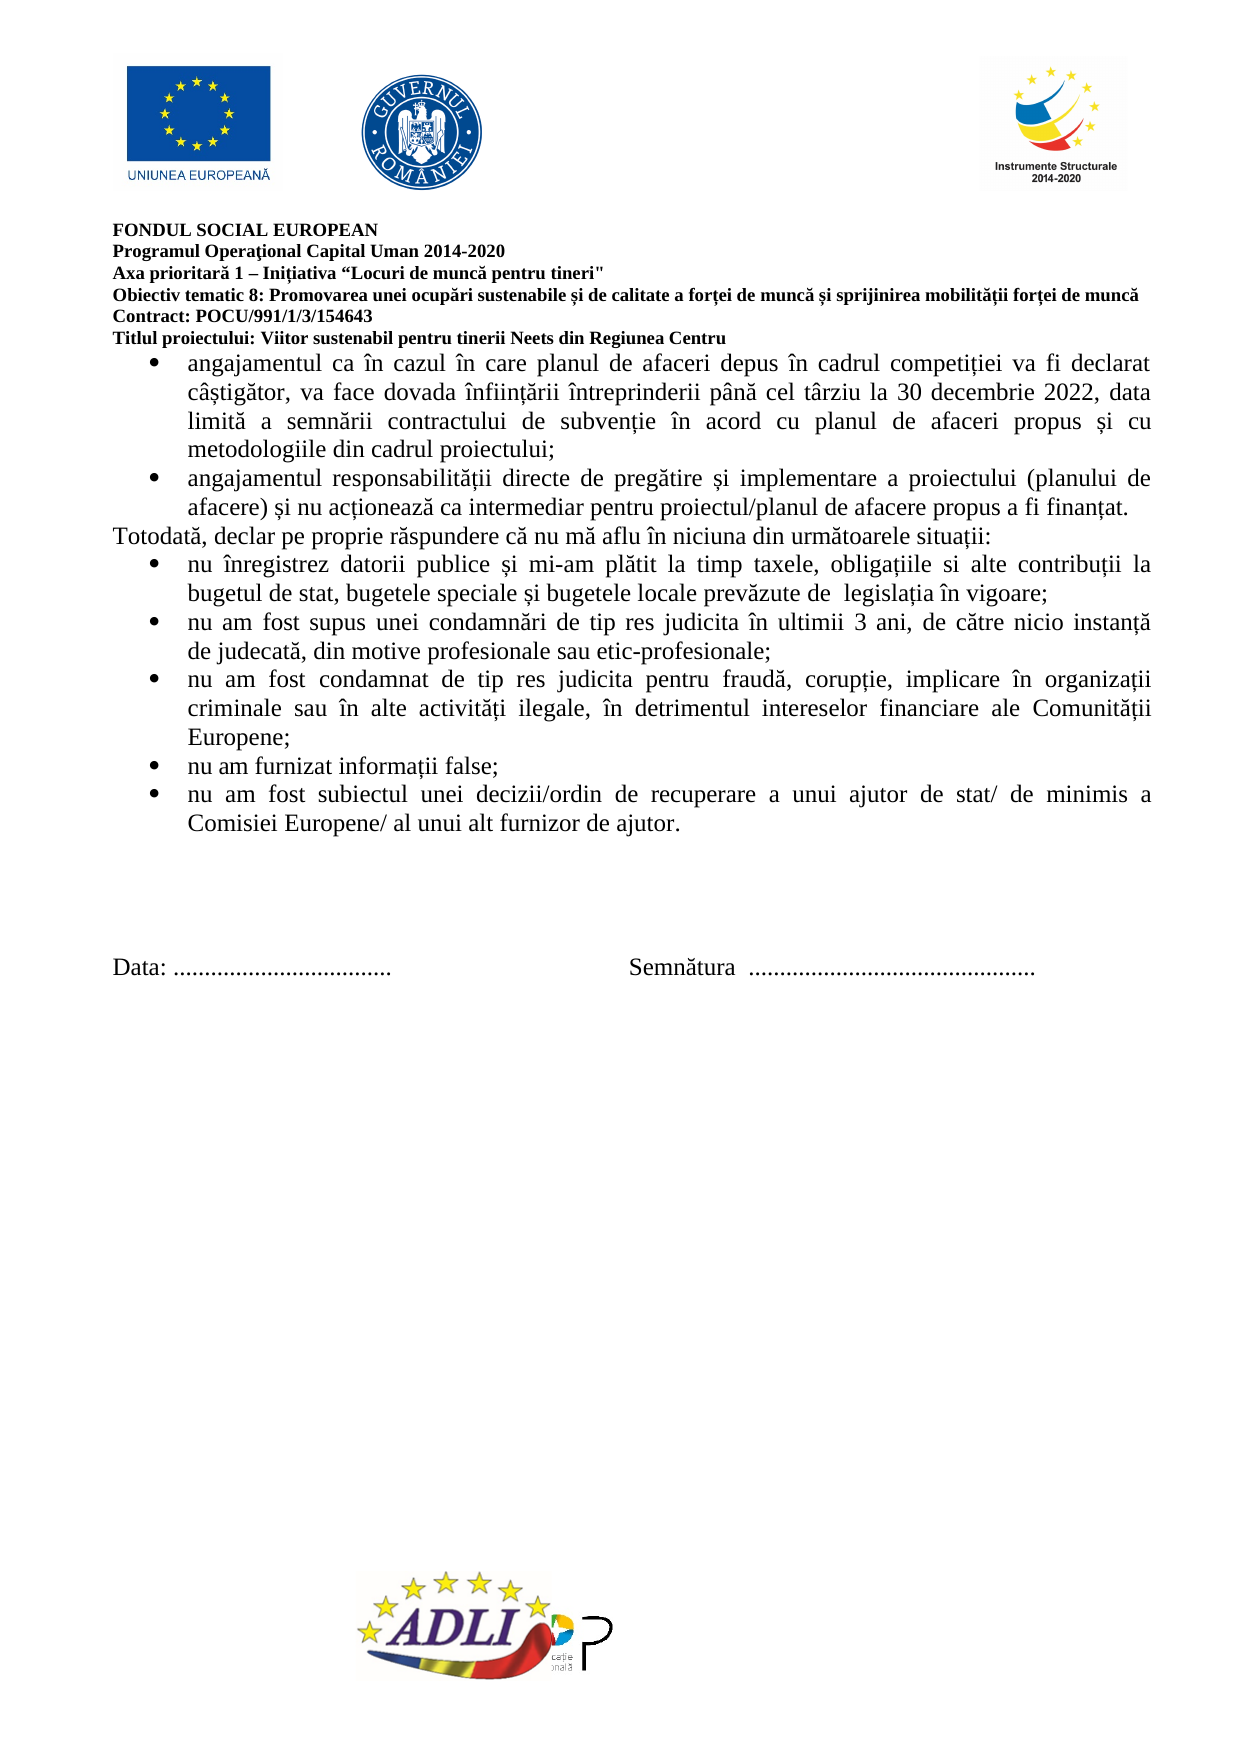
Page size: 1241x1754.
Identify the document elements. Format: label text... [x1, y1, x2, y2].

picture [112, 53, 284, 191]
list angajamentul ca în cazul în care planul de afaceri depus în cadrul competiției va fi declarat câștigător, va face dovada înființării întreprinderii până cel târziu la 30 decembrie 2022, data limită a semnării contractului de subvenție în acord cu planul de afaceri propus și cu metodologiile din cadrul proiectului; [150, 348, 1152, 463]
list nu am fost condamnat de tip res judicita pentru fraudă, corupție, implicare în organizații criminale sau în alte activități ilegale, în detrimentul intereselor financiare ale Comunității Europene; [150, 664, 1152, 751]
picture [979, 56, 1128, 191]
list angajamentul responsabilității directe de pregătire și implementare a proiectului (planului de afacere) și nu acționează ca intermediar pentru proiectul/planul de afacere propus a fi finanțat. [150, 463, 1152, 521]
list nu înregistrez datorii publice și mi-am plătit la timp taxele, obligațiile si alte contribuții la bugetul de stat, bugetele speciale și bugetele locale prevăzute de legislația în vigoare; [150, 549, 1152, 607]
list nu am furnizat informații false; [150, 751, 1152, 779]
list nu am fost supus unei condamnări de tip res judicita în ultimii 3 ani, de către nicio instanță de judecată, din motive profesionale sau etic-profesionale; [150, 607, 1152, 664]
picture [355, 1571, 633, 1694]
picture [360, 73, 483, 191]
list nu am fost subiectul unei decizii/ordin de recuperare a unui ajutor de stat/ de minimis a Comisiei Europene/ al unui alt furnizor de ajutor. [150, 779, 1152, 837]
text Totodată, declar pe proprie răspundere că nu mă aflu în niciuna din următoarele situații: [112, 521, 1152, 549]
text Data: ................................... Semnătura .............................................. [112, 952, 1152, 981]
